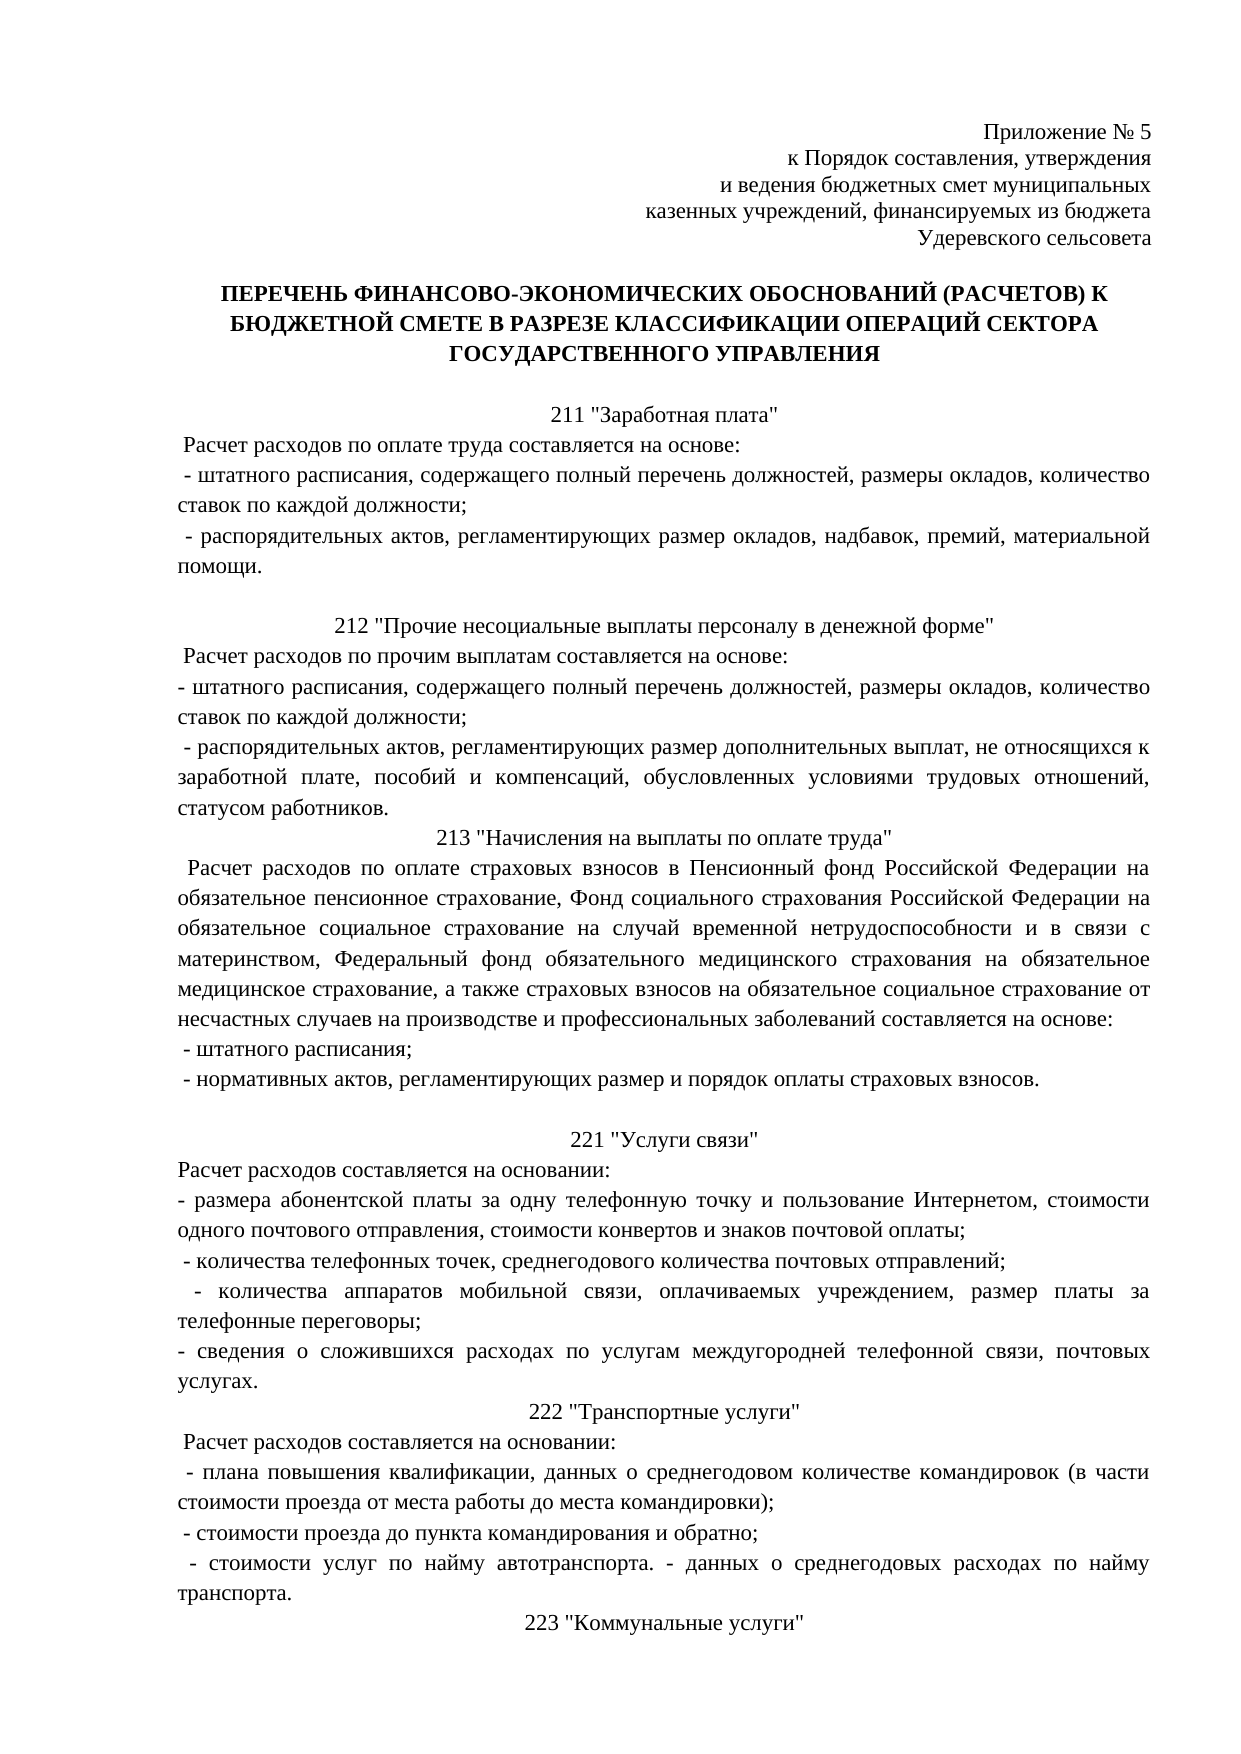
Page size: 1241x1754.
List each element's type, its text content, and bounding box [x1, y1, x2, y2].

text - стоимости проезда до пункта командирования и обратно; [177, 1519, 1152, 1545]
text Расчет расходов по прочим выплатам составляется на основе: [177, 643, 1152, 669]
text - штатного расписания, содержащего полный перечень должностей, размеры окладов, количество ставок по каждой должности; [177, 461, 1152, 518]
text ПЕРЕЧЕНЬ ФИНАНСОВО-ЭКОНОМИЧЕСКИХ ОБОСНОВАНИЙ (РАСЧЕТОВ) К БЮДЖЕТНОЙ СМЕТЕ В РАЗРЕЗЕ КЛАССИФИКАЦИИ ОПЕРАЦИЙ СЕКТОРА ГОСУДАРСТВЕННОГО УПРАВЛЕНИЯ [177, 280, 1152, 367]
text Приложение № 5 [177, 118, 1152, 144]
text Удеревского сельсовета [177, 223, 1152, 250]
text 221 "Услуги связи" [177, 1126, 1152, 1152]
text Расчет расходов по оплате труда составляется на основе: [177, 431, 1152, 457]
text Расчет расходов составляется на основании: [177, 1428, 1152, 1454]
text и ведения бюджетных смет муниципальных [177, 171, 1152, 197]
text - стоимости услуг по найму автотранспорта. - данных о среднегодовых расходах по найму транспорта. [177, 1549, 1152, 1605]
text 222 "Транспортные услуги" [177, 1398, 1152, 1424]
text 211 "Заработная плата" [177, 401, 1152, 427]
text 213 "Начисления на выплаты по оплате труда" [177, 824, 1152, 850]
text - нормативных актов, регламентирующих размер и порядок оплаты страховых взносов. [177, 1066, 1152, 1092]
text Расчет расходов по оплате страховых взносов в Пенсионный фонд Российской Федерации на обязательное пенсионное страхование, Фонд социального страхования Российской Федерации на обязательное социальное страхование на случай временной нетрудоспособности и в связи с материнством, Федеральный фонд обязательного медицинского страхования на обязательное медицинское страхование, а также страховых взносов на обязательное социальное страхование от несчастных случаев на производстве и профессиональных заболеваний составляется на основе: [177, 854, 1152, 1031]
text - размера абонентской платы за одну телефонную точку и пользование Интернетом, стоимости одного почтового отправления, стоимости конвертов и знаков почтовой оплаты; [177, 1186, 1152, 1243]
text Расчет расходов составляется на основании: [177, 1156, 1152, 1182]
text - распорядительных актов, регламентирующих размер дополнительных выплат, не относящихся к заработной плате, пособий и компенсаций, обусловленных условиями трудовых отношений, статусом работников. [177, 733, 1152, 820]
text - штатного расписания; [177, 1035, 1152, 1062]
text к Порядок составления, утверждения [177, 144, 1152, 171]
text 212 "Прочие несоциальные выплаты персоналу в денежной форме" [177, 612, 1152, 639]
text - штатного расписания, содержащего полный перечень должностей, размеры окладов, количество ставок по каждой должности; [177, 673, 1152, 729]
text - количества телефонных точек, среднегодового количества почтовых отправлений; [177, 1247, 1152, 1273]
text - распорядительных актов, регламентирующих размер окладов, надбавок, премий, материальной помощи. [177, 522, 1152, 578]
text - плана повышения квалификации, данных о среднегодовом количестве командировок (в части стоимости проезда от места работы до места командировки); [177, 1458, 1152, 1515]
text - сведения о сложившихся расходах по услугам междугородней телефонной связи, почтовых услугах. [177, 1337, 1152, 1394]
text - количества аппаратов мобильной связи, оплачиваемых учреждением, размер платы за телефонные переговоры; [177, 1277, 1152, 1333]
text 223 "Коммунальные услуги" [177, 1609, 1152, 1636]
text казенных учреждений, финансируемых из бюджета [177, 197, 1152, 223]
